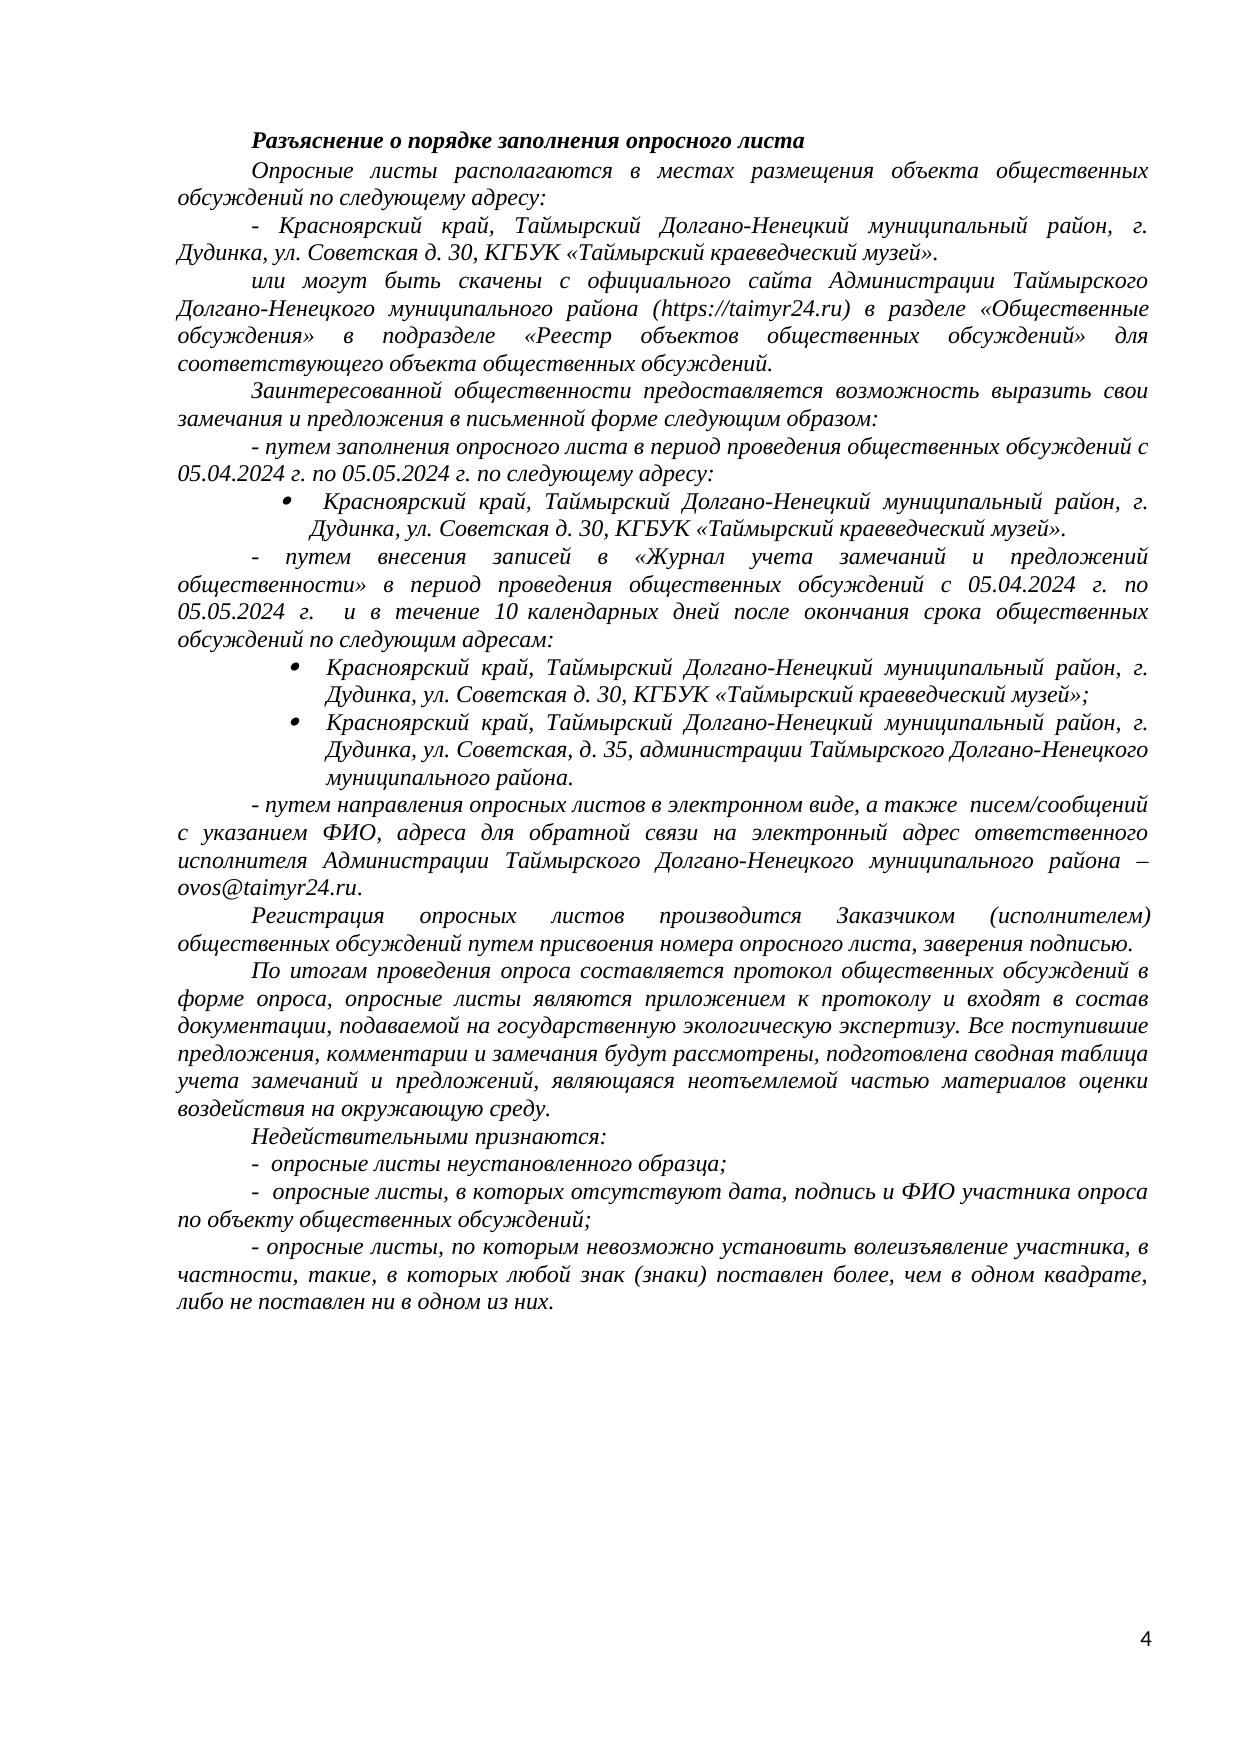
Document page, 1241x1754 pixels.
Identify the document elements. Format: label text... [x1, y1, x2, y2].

text Заинтересованной общественности предоставляется возможность выразить свои замечания и предложения в письменной форме следующим образом: [177, 376, 1152, 432]
list Красноярский край, Таймырский Долгано-Ненецкий муниципальный район, г. Дудинка, ул. Советская д. 30, КГБУК «Таймырский краеведческий музей». [281, 487, 1152, 542]
text Разъяснение о порядке заполнения опросного листа [177, 118, 1152, 156]
text Недействительными признаются: [177, 1122, 1152, 1149]
text - путем заполнения опросного листа в период проведения общественных обсуждений с 05.04.2024 г. по 05.05.2024 г. по следующему адресу: [177, 432, 1152, 487]
text - опросные листы, в которых отсутствуют дата, подпись и ФИО участника опроса по объекту общественных обсуждений; [177, 1177, 1152, 1232]
text По итогам проведения опроса составляется протокол общественных обсуждений в форме опроса, опросные листы являются приложением к протоколу и входят в состав документации, подаваемой на государственную экологическую экспертизу. Все поступившие предложения, комментарии и замечания будут рассмотрены, подготовлена сводная таблица учета замечаний и предложений, являющаяся неотъемлемой частью материалов оценки воздействия на окружающую среду. [177, 956, 1152, 1122]
text - Красноярский край, Таймырский Долгано-Ненецкий муниципальный район, г. Дудинка, ул. Советская д. 30, КГБУК «Таймырский краеведческий музей». [177, 211, 1152, 266]
text Регистрация опросных листов производится Заказчиком (исполнителем) общественных обсуждений путем присвоения номера опросного листа, заверения подписью. [177, 901, 1152, 956]
list Красноярский край, Таймырский Долгано-Ненецкий муниципальный район, г. Дудинка, ул. Советская, д. 35, администрации Таймырского Долгано-Ненецкого муниципального района. [288, 708, 1152, 791]
text или могут быть скачены с официального сайта Администрации Таймырского Долгано-Ненецкого муниципального района (https://taimyr24.ru) в разделе «Общественные обсуждения» в подразделе «Реестр объектов общественных обсуждений» для соответствующего объекта общественных обсуждений. [177, 266, 1152, 376]
text - опросные листы, по которым невозможно установить волеизъявление участника, в частности, такие, в которых любой знак (знаки) поставлен более, чем в одном квадрате, либо не поставлен ни в одном из них. [177, 1232, 1152, 1315]
text - путем направления опросных листов в электронном виде, а также писем/сообщений с указанием ФИО, адреса для обратной связи на электронный адрес ответственного исполнителя Администрации Таймырского Долгано-Ненецкого муниципального района – ovos@taimyr24.ru. [177, 791, 1152, 901]
text - опросные листы неустановленного образца; [177, 1149, 1152, 1177]
text Опросные листы располагаются в местах размещения объекта общественных обсуждений по следующему адресу: [177, 156, 1152, 211]
list Красноярский край, Таймырский Долгано-Ненецкий муниципальный район, г. Дудинка, ул. Советская д. 30, КГБУК «Таймырский краеведческий музей»; [288, 652, 1152, 708]
text - путем внесения записей в «Журнал учета замечаний и предложений общественности» в период проведения общественных обсуждений с 05.04.2024 г. по 05.05.2024 г. и в течение 10 календарных дней после окончания срока общественных обсуждений по следующим адресам: [177, 542, 1152, 652]
